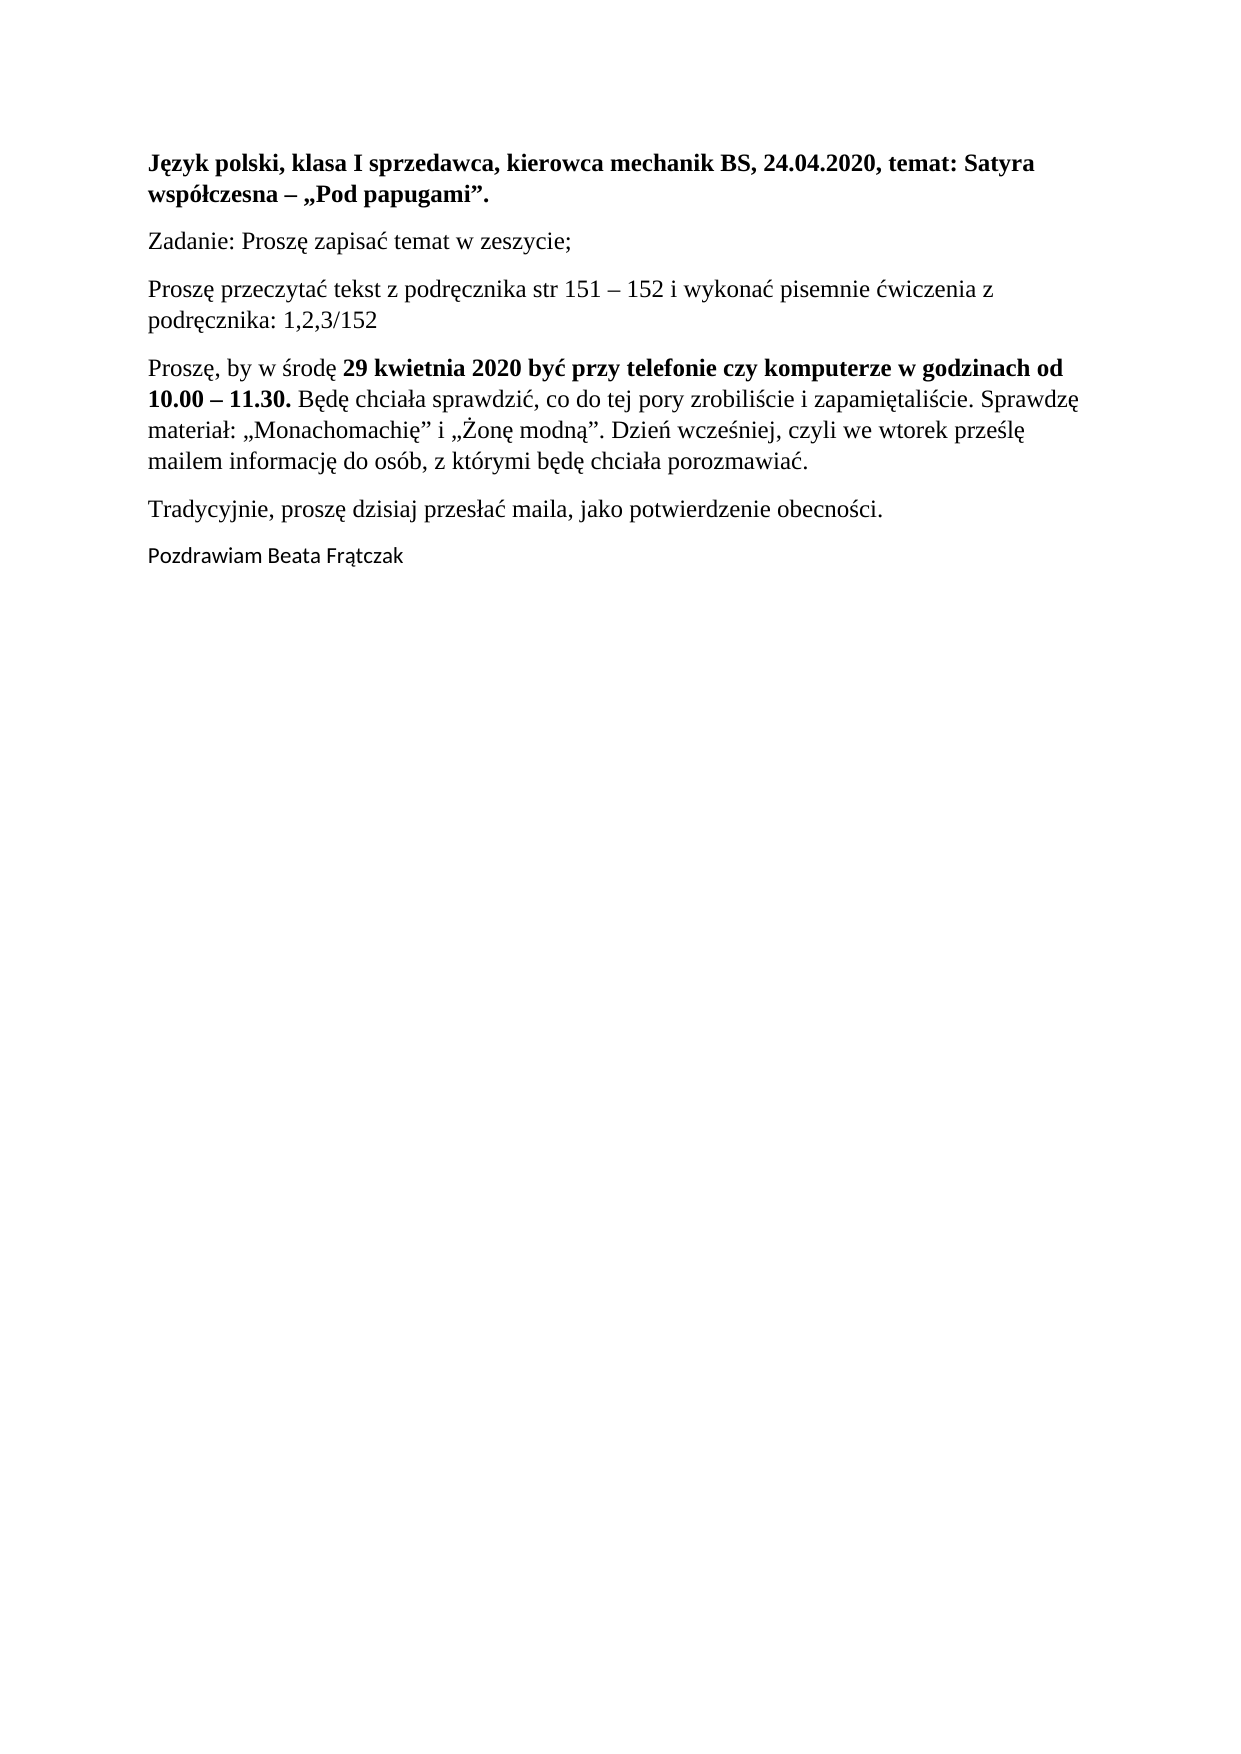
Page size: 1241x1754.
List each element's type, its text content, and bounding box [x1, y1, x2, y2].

text Pozdrawiam Beata Frątczak [148, 541, 1093, 569]
text Proszę przeczytać tekst z podręcznika str 151 – 152 i wykonać pisemnie ćwiczenia z podręcznika: 1,2,3/152 [148, 274, 1093, 334]
text Tradycyjnie, proszę dzisiaj przesłać maila, jako potwierdzenie obecności. [148, 494, 1093, 522]
text Proszę, by w środę 29 kwietnia 2020 być przy telefonie czy komputerze w godzinach od 10.00 – 11.30. Będę chciała sprawdzić, co do tej pory zrobiliście i zapamiętaliście. Sprawdzę materiał: „Monachomachię” i „Żonę modną”. Dzień wcześniej, czyli we wtorek prześlę mailem informację do osób, z którymi będę chciała porozmawiać. [148, 353, 1093, 475]
text Zadanie: Proszę zapisać temat w zeszycie; [148, 226, 1093, 255]
text Język polski, klasa I sprzedawca, kierowca mechanik BS, 24.04.2020, temat: Satyra współczesna – „Pod papugami”. [148, 148, 1093, 207]
